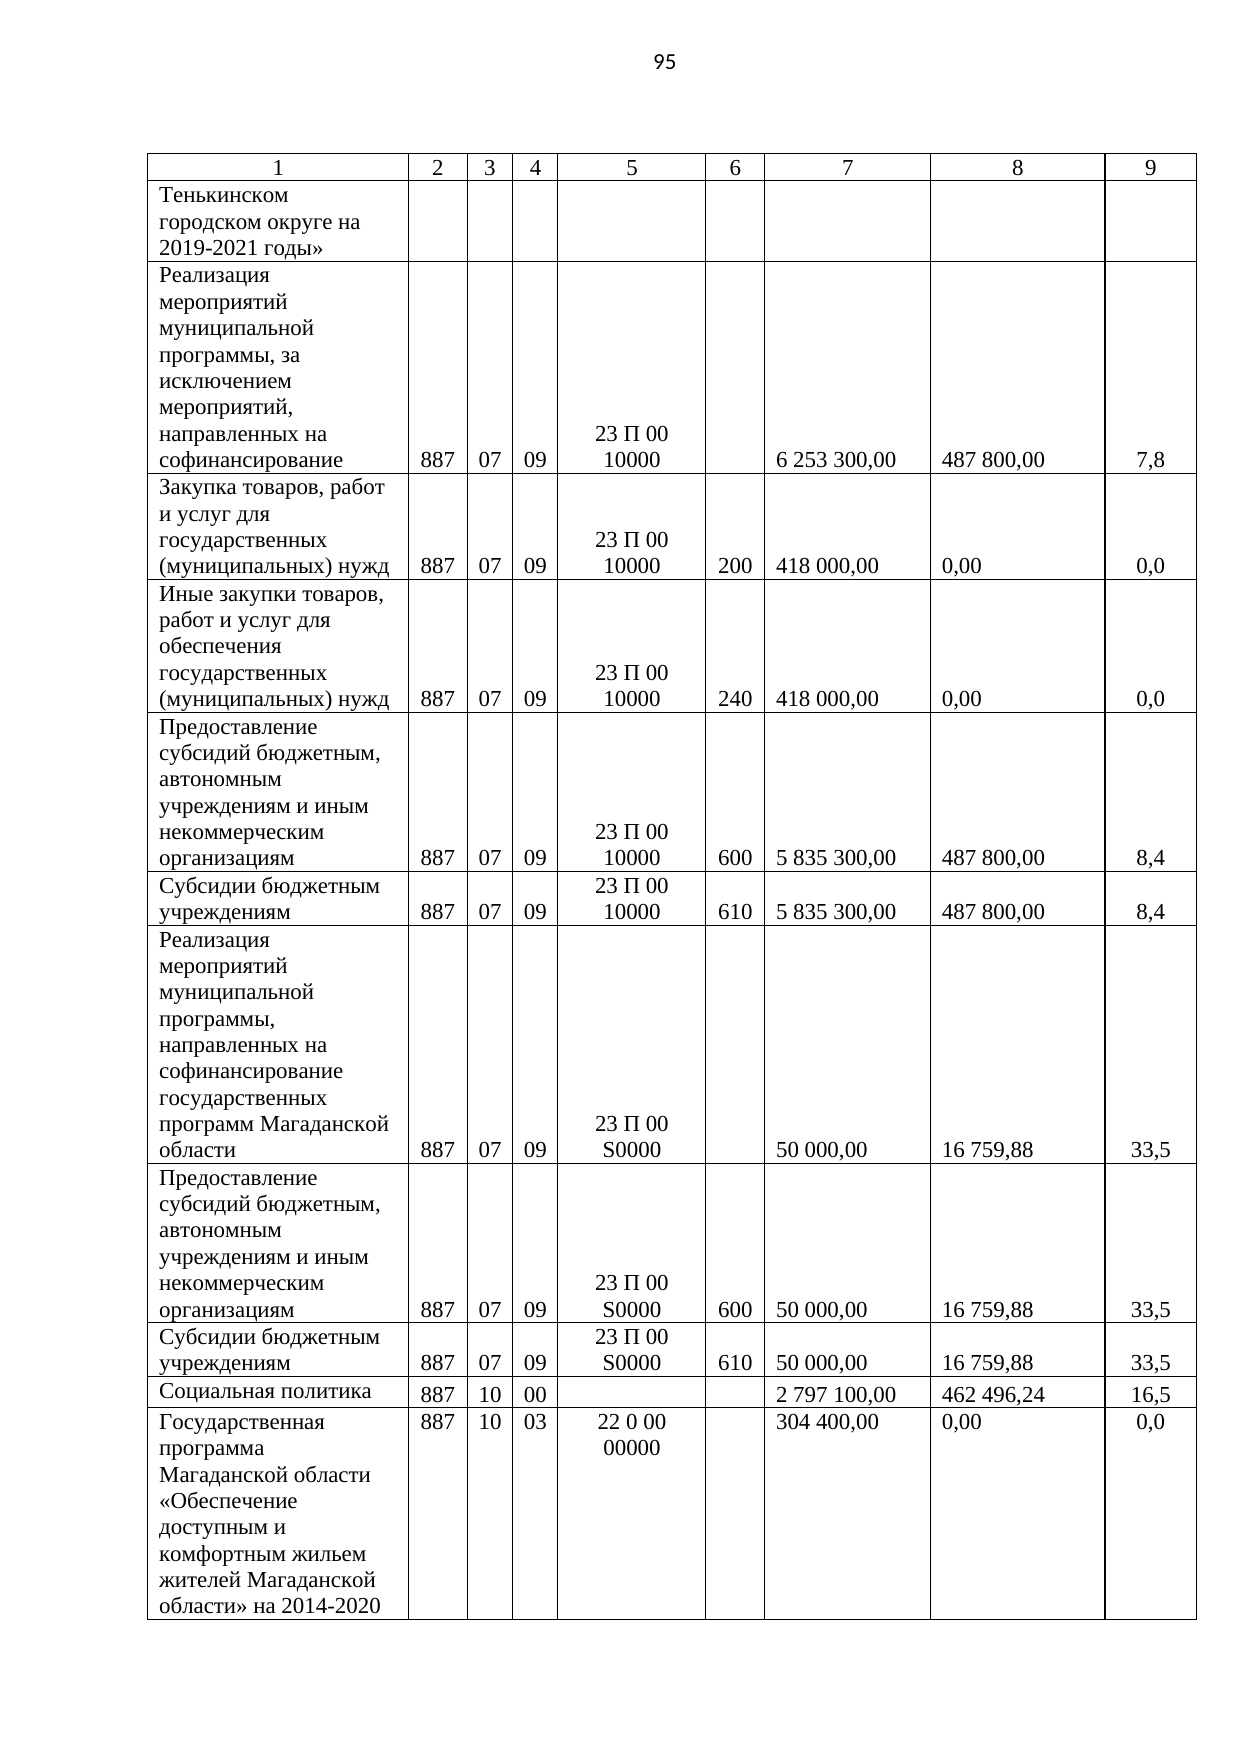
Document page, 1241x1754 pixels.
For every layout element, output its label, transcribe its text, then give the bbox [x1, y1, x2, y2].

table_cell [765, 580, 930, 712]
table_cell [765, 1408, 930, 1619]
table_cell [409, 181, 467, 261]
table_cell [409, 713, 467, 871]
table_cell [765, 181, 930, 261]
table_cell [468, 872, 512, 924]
table_header 2 [409, 154, 467, 180]
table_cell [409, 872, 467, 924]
table_header 5 [558, 154, 705, 180]
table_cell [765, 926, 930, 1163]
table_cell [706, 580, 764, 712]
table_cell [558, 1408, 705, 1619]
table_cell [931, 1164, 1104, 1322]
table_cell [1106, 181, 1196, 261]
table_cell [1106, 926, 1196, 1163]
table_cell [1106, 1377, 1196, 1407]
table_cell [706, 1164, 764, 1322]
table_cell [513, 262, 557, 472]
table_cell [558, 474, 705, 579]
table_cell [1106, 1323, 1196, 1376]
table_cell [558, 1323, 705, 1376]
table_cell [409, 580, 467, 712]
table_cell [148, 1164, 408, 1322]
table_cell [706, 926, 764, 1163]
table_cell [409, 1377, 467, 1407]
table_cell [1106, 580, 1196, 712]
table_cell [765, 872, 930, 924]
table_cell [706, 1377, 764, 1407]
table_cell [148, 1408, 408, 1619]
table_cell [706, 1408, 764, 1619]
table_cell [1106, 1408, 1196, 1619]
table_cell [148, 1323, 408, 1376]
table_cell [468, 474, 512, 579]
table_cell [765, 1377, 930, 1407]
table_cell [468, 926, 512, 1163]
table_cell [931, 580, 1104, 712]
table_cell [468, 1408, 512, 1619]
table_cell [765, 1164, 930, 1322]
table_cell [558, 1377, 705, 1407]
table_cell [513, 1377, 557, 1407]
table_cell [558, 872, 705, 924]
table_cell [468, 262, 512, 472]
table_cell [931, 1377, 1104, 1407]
table_header 8 [931, 154, 1104, 180]
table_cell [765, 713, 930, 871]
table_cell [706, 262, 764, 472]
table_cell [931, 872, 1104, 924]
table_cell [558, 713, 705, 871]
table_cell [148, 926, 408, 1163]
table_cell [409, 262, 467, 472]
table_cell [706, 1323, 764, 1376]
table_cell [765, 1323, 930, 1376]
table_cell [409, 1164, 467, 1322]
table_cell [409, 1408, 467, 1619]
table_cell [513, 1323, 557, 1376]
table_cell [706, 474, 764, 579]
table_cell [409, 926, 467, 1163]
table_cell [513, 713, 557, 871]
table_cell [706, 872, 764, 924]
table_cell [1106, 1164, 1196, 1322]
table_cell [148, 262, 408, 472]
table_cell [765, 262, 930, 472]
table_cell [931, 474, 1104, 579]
table_header 6 [706, 154, 764, 180]
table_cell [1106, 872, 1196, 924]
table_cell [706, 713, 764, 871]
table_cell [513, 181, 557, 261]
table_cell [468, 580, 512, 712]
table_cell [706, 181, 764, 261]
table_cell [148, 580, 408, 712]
table_header 1 [148, 154, 408, 180]
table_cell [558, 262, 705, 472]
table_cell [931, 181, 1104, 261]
table_header 3 [468, 154, 512, 180]
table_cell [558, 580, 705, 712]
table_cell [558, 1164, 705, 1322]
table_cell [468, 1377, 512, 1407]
table_header 9 [1106, 154, 1196, 180]
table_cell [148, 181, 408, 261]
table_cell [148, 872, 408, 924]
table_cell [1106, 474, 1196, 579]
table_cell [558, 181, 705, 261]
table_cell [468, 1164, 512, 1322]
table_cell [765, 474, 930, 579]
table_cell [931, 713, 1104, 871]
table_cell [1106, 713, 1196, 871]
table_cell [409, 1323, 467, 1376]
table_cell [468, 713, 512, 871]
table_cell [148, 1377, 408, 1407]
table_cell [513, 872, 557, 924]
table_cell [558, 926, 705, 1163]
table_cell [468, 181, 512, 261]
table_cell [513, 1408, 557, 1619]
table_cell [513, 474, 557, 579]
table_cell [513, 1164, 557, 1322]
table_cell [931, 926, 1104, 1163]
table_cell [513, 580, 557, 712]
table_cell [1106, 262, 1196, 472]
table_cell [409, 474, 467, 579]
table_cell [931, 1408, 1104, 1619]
table_header 7 [765, 154, 930, 180]
table_header 4 [513, 154, 557, 180]
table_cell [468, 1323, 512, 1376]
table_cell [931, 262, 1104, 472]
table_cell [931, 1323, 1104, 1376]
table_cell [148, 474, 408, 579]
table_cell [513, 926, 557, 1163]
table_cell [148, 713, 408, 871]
